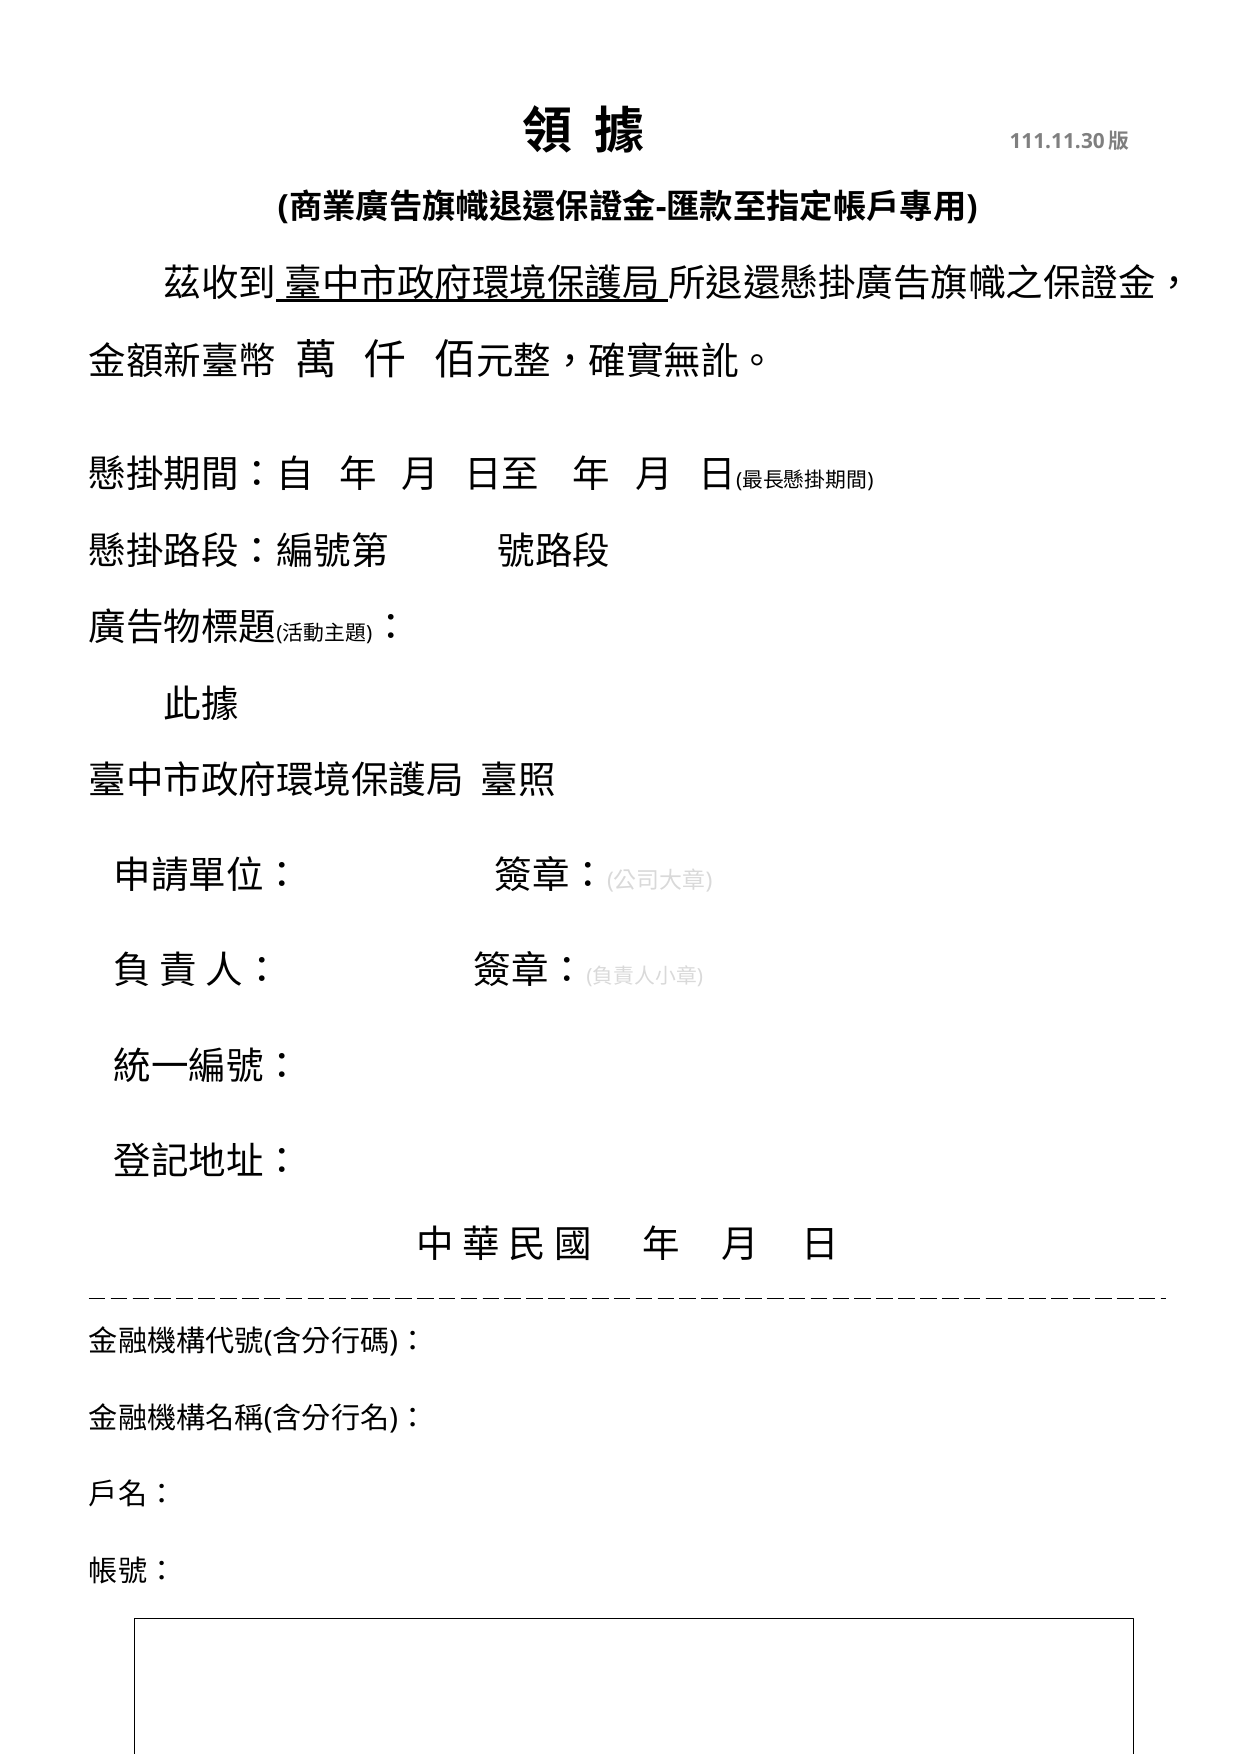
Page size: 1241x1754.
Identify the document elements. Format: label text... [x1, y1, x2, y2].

text 登記地址： [114, 1120, 1166, 1196]
text 戶名： [89, 1454, 1166, 1530]
text 懸掛路段：編號第 號路段 [89, 509, 1166, 586]
text 統一編號： [114, 1024, 1166, 1101]
text 中 華 民 國 年 月 日 [89, 1202, 1166, 1279]
text 臺中市政府環境保護局 臺照 [89, 739, 1166, 815]
text (商業廣告旗幟退還保證金-匯款至指定帳戶專用) [89, 165, 1166, 242]
text 領 據 111.11.30版 [89, 89, 1166, 165]
text 金融機構代號(含分行碼)： [89, 1298, 1166, 1377]
text 金融機構名稱(含分行名)： [89, 1377, 1166, 1454]
text 懸掛期間：自 年 月 日至 年 月 日(最長懸掛期間) [89, 433, 1166, 509]
text 此據 [89, 662, 1166, 739]
text 負 責 人： 簽章：(負責人小章) [114, 929, 1166, 1006]
text 申請單位： 簽章：(公司大章) [114, 834, 1166, 911]
text 廣告物標題(活動主題)： [89, 586, 1166, 662]
text 茲收到 臺中市政府環境保護局 所退還懸掛廣告旗幟之保證金，金額新臺幣 萬 仟 佰元整，確實無訛。 [89, 242, 1166, 395]
text 帳號： [89, 1530, 1166, 1607]
